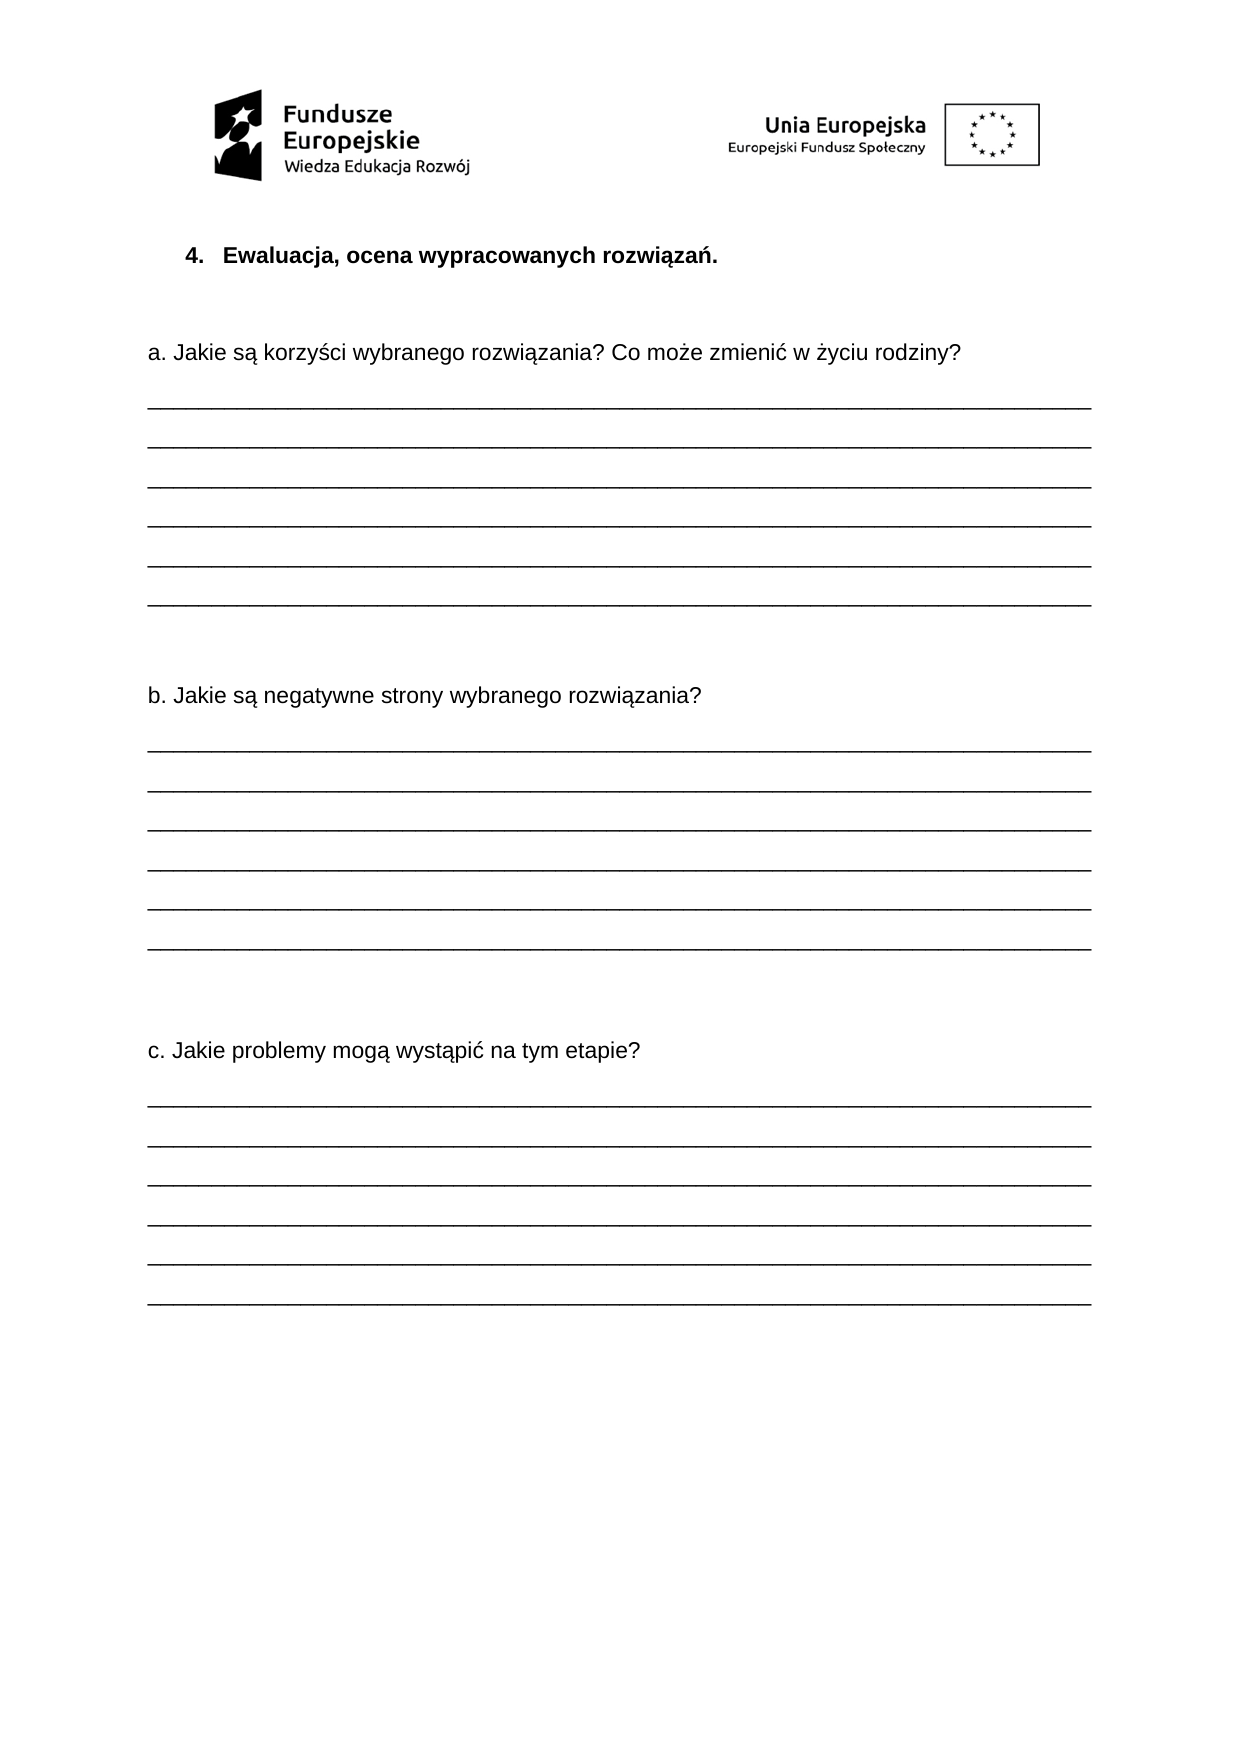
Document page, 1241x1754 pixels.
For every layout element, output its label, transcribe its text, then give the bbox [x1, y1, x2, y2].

text c. Jakie problemy mogą wystąpić na tym etapie? [148, 1037, 1093, 1063]
list Ewaluacja, ocena wypracowanych rozwiązań. [185, 242, 1093, 269]
picture [147, 73, 1093, 187]
text b. Jakie są negatywne strony wybranego rozwiązania? [148, 682, 1093, 709]
text a. Jakie są korzyści wybranego rozwiązania? Co może zmienić w życiu rodziny? [148, 338, 1093, 365]
